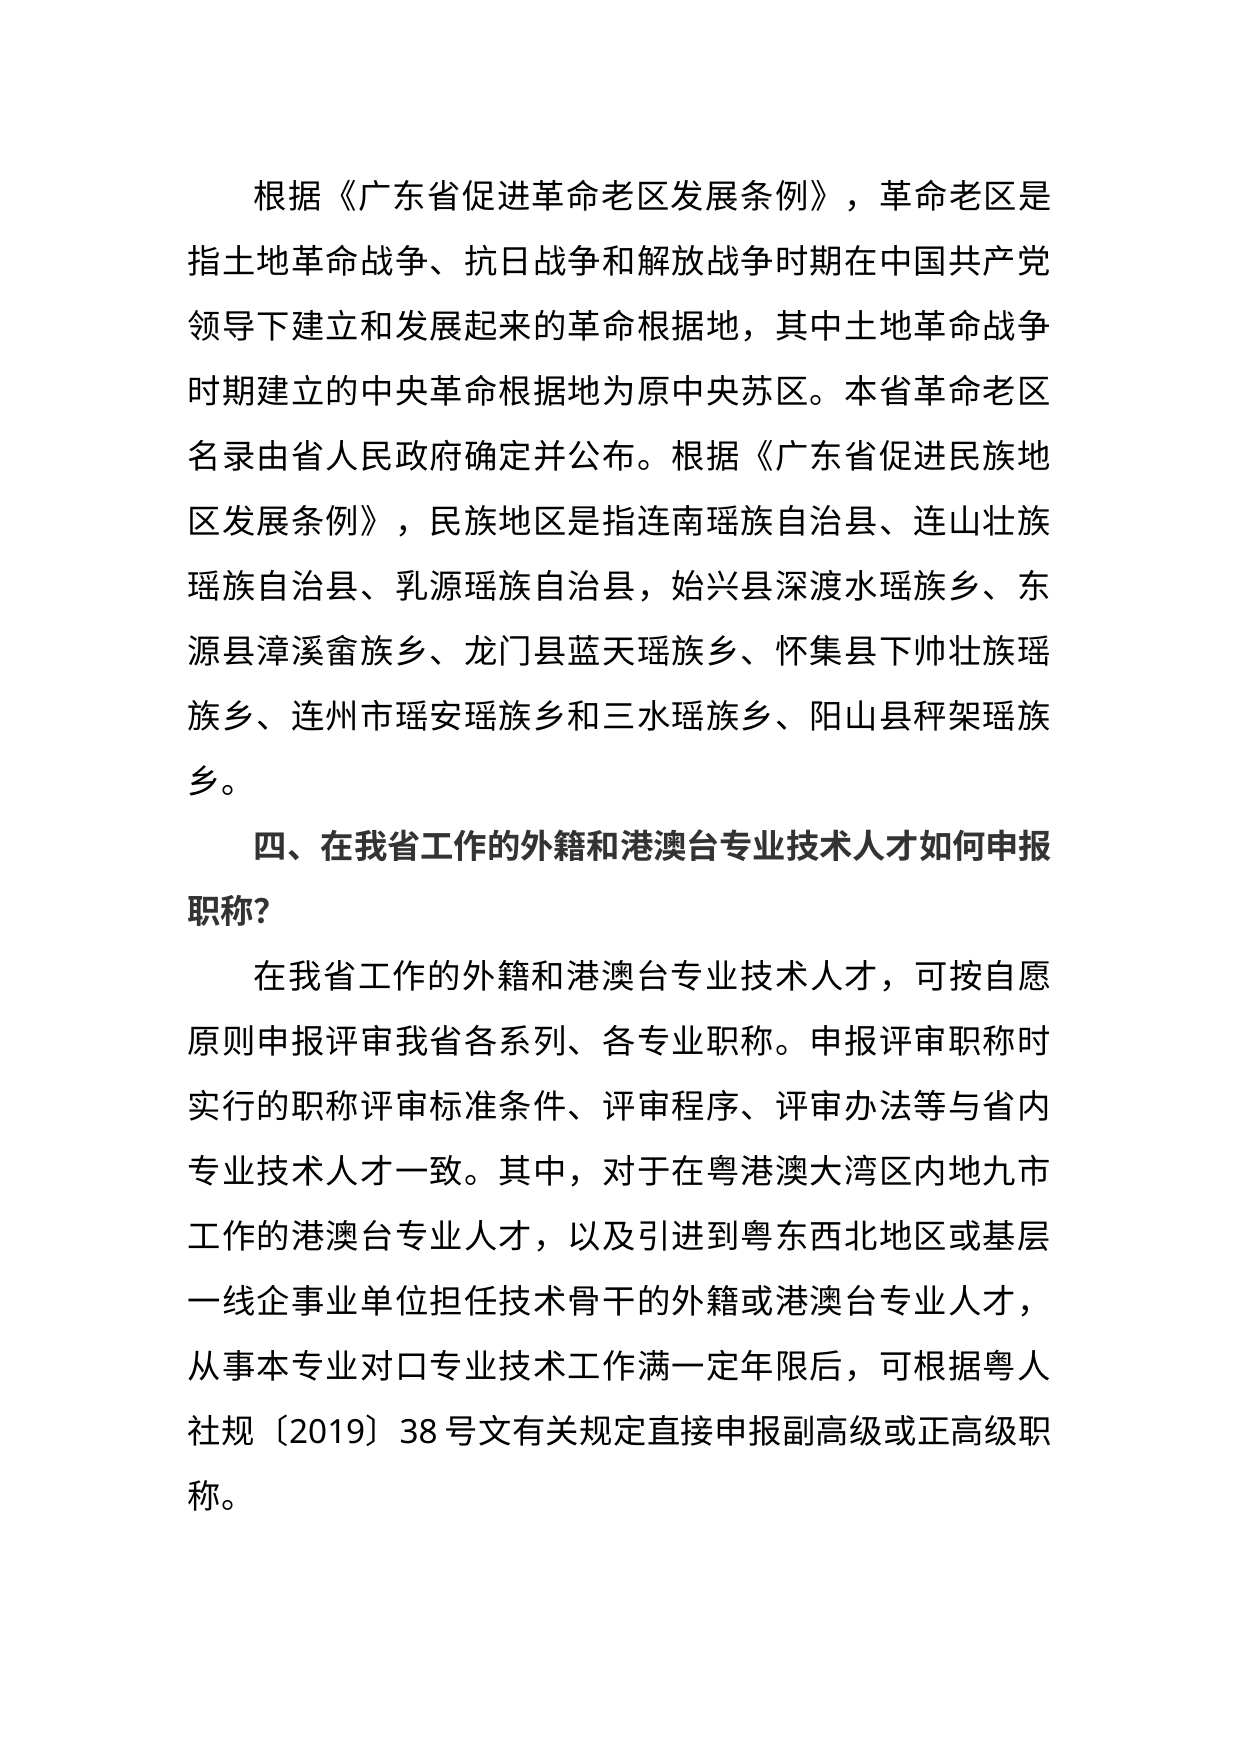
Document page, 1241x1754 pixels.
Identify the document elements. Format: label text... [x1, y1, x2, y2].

text 四、在我省工作的外籍和港澳台专业技术人才如何申报职称？ [187, 812, 1053, 942]
text 根据《广东省促进革命老区发展条例》，革命老区是指土地革命战争、抗日战争和解放战争时期在中国共产党领导下建立和发展起来的革命根据地，其中土地革命战争时期建立的中央革命根据地为原中央苏区。本省革命老区名录由省人民政府确定并公布。根据《广东省促进民族地区发展条例》，民族地区是指连南瑶族自治县、连山壮族瑶族自治县、乳源瑶族自治县，始兴县深渡水瑶族乡、东源县漳溪畲族乡、龙门县蓝天瑶族乡、怀集县下帅壮族瑶族乡、连州市瑶安瑶族乡和三水瑶族乡、阳山县秤架瑶族乡。 [187, 162, 1053, 812]
text 在我省工作的外籍和港澳台专业技术人才，可按自愿原则申报评审我省各系列、各专业职称。申报评审职称时，实行的职称评审标准条件、评审程序、评审办法等与省内专业技术人才一致。其中，对于在粤港澳大湾区内地九市工作的港澳台专业人才，以及引进到粤东西北地区或基层一线企事业单位担任技术骨干的外籍或港澳台专业人才，从事本专业对口专业技术工作满一定年限后，可根据粤人社规〔2019〕38号文有关规定直接申报副高级或正高级职称。 [187, 942, 1053, 1527]
